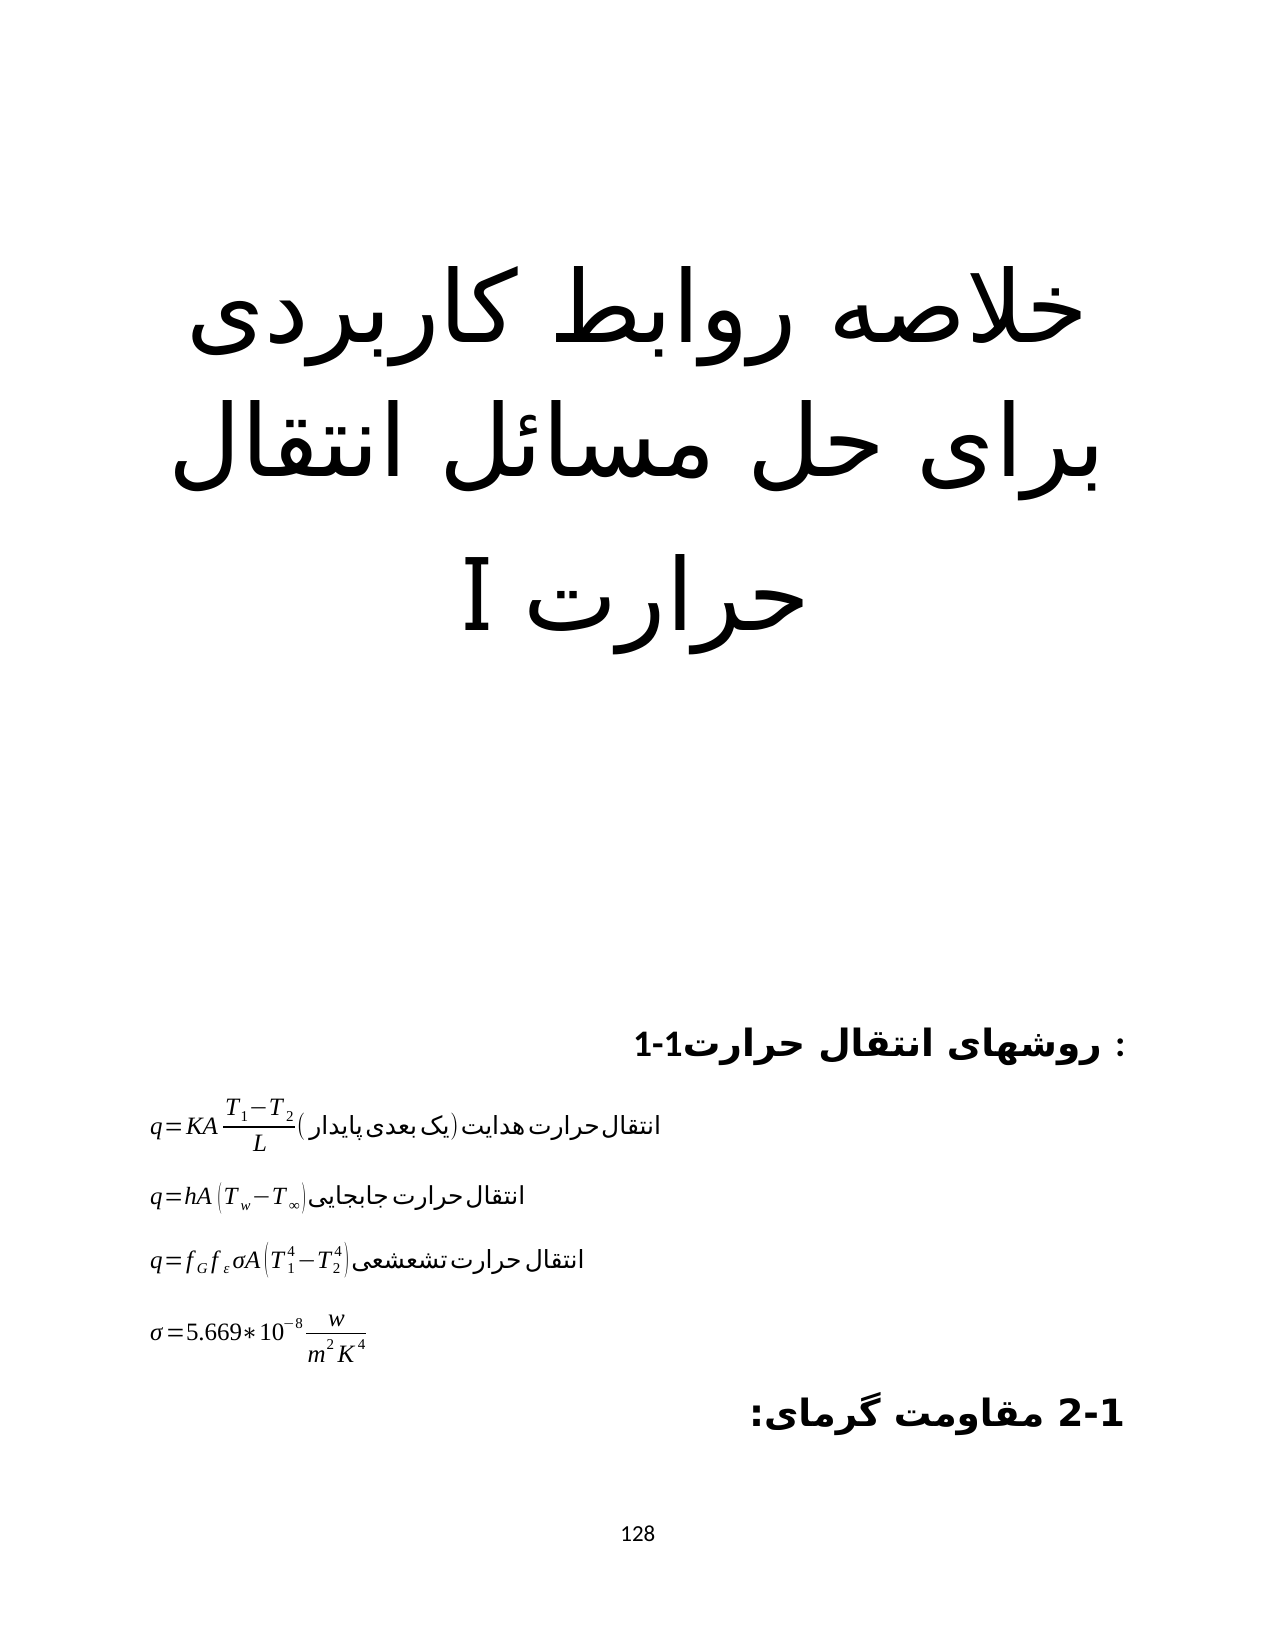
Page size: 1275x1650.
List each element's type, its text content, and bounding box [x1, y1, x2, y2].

text خلاصه روابط کاربردی برای حل مسائل انتقال حرارت I [150, 250, 1125, 656]
text 2-1 مقاومت گرمای: [150, 1392, 1125, 1436]
text 1-1روشهای انتقال حرارت : [150, 1020, 1125, 1066]
